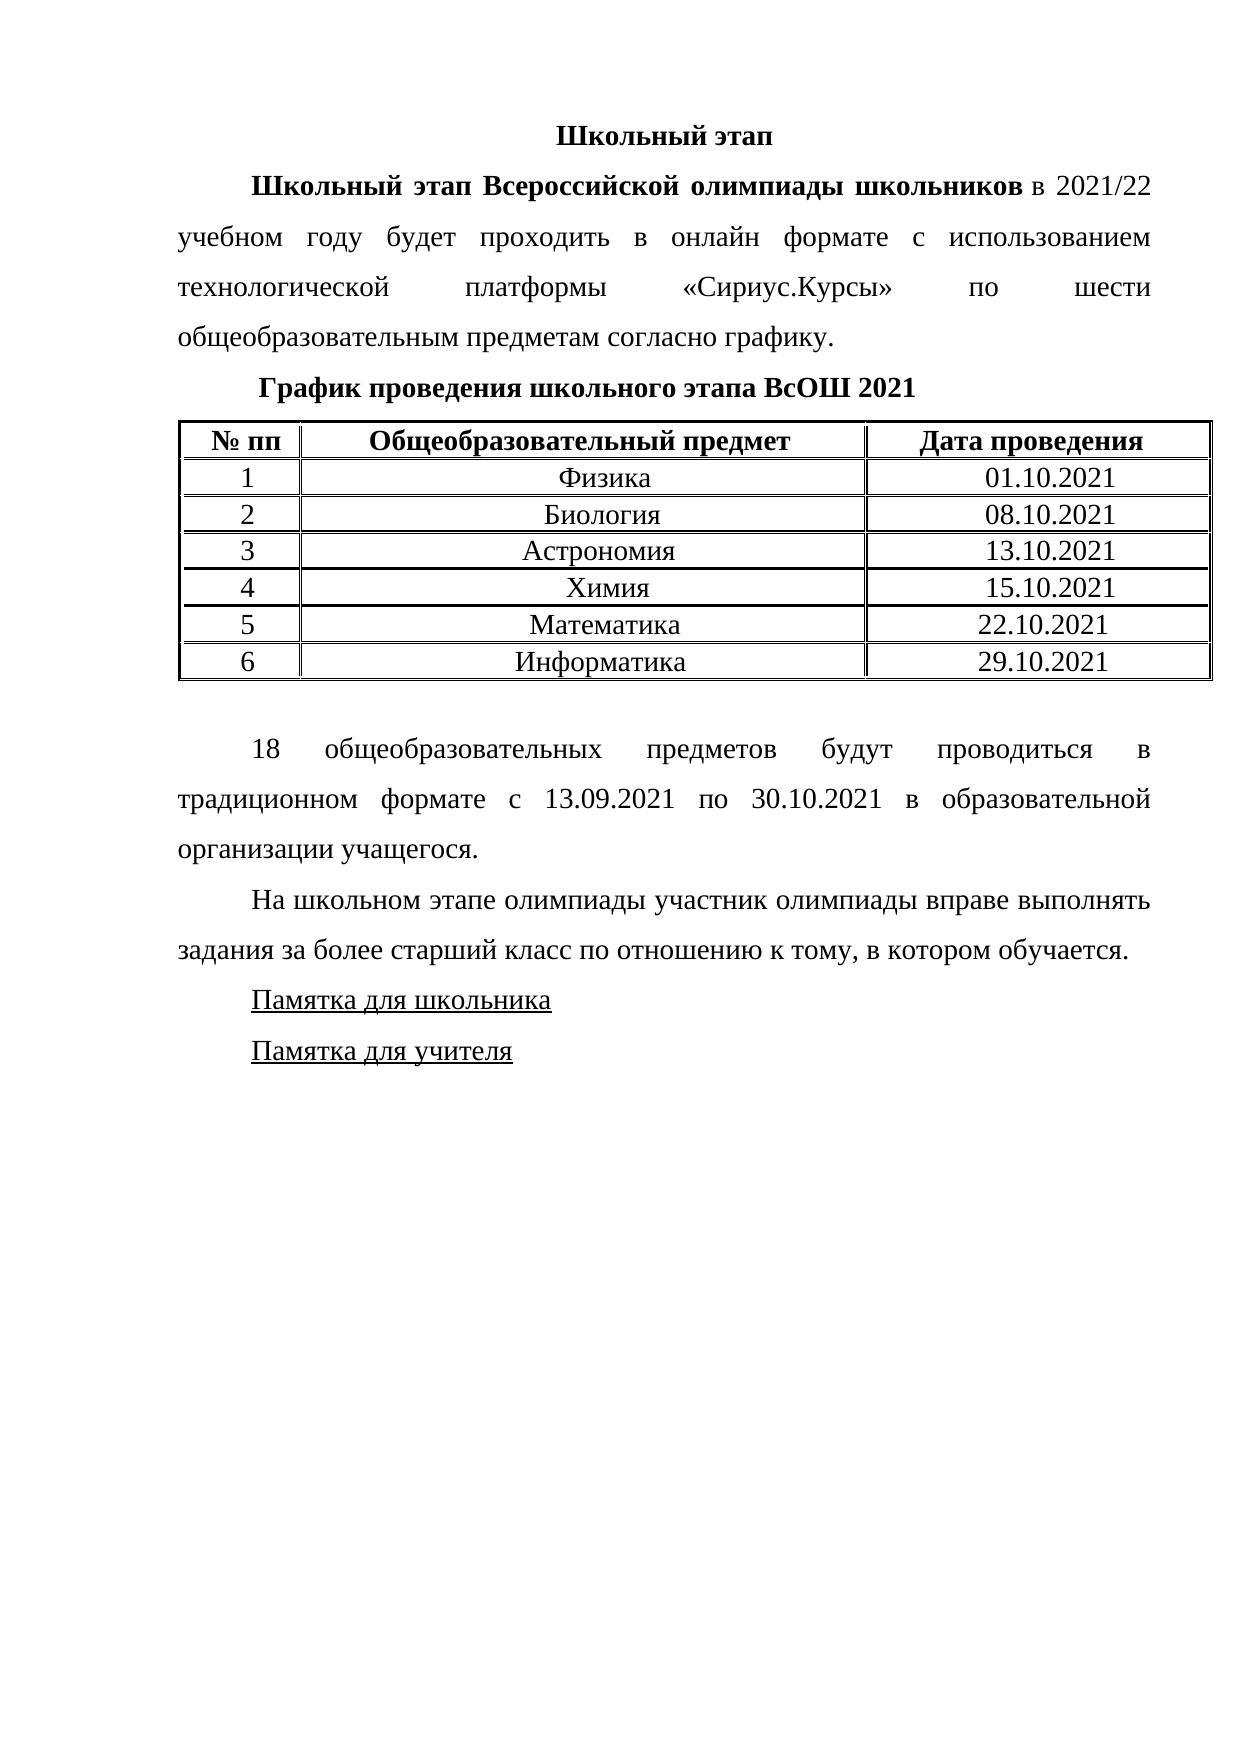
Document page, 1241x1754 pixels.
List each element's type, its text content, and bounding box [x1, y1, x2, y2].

text Памятка для школьника [177, 982, 1152, 1016]
table_cell Биология [302, 497, 864, 530]
text График проведения школьного этапа ВсОШ 2021 [177, 370, 1152, 403]
table_cell 01.10.2021 [866, 457, 1211, 493]
text 18 общеобразовательных предметов будут проводиться в традиционном формате с 13.09.2021 по 30.10.2021 в образовательной организации учащегося. [177, 731, 1152, 865]
table_cell 3 [181, 530, 299, 567]
table_header Дата проведения [866, 423, 1209, 457]
table_header Общеобразовательный предмет [301, 422, 866, 457]
table_cell 13.10.2021 [868, 530, 1210, 567]
table_cell Информатика [301, 641, 866, 677]
table_cell 2 [181, 494, 299, 530]
table_cell Астрономия [302, 534, 864, 567]
table_cell 4 [181, 567, 299, 604]
text Памятка для учителя [177, 1033, 1152, 1066]
table_cell Физика [302, 460, 864, 493]
table_cell 08.10.2021 [868, 494, 1210, 530]
table_cell Математика [302, 607, 864, 641]
table_cell 15.10.2021 [868, 567, 1209, 604]
table_cell 22.10.2021 [868, 604, 1209, 641]
table_header № пп [181, 423, 301, 457]
table_cell 1 [180, 457, 301, 493]
table_cell 29.10.2021 [866, 641, 1211, 677]
text Школьный этап [177, 118, 1152, 152]
text На школьном этапе олимпиады участник олимпиады вправе выполнять задания за более старший класс по отношению к тому, в котором обучается. [177, 882, 1152, 966]
table_cell 5 [181, 604, 299, 641]
text Школьный этап Всероссийской олимпиады школьников в 2021/22 учебном году будет проходить в онлайн формате с использованием технологической платформы «Сириус.Курсы» по шести общеобразовательным предметам согласно графику. [177, 168, 1152, 353]
table_cell 6 [180, 641, 301, 677]
table_cell Химия [302, 570, 864, 604]
